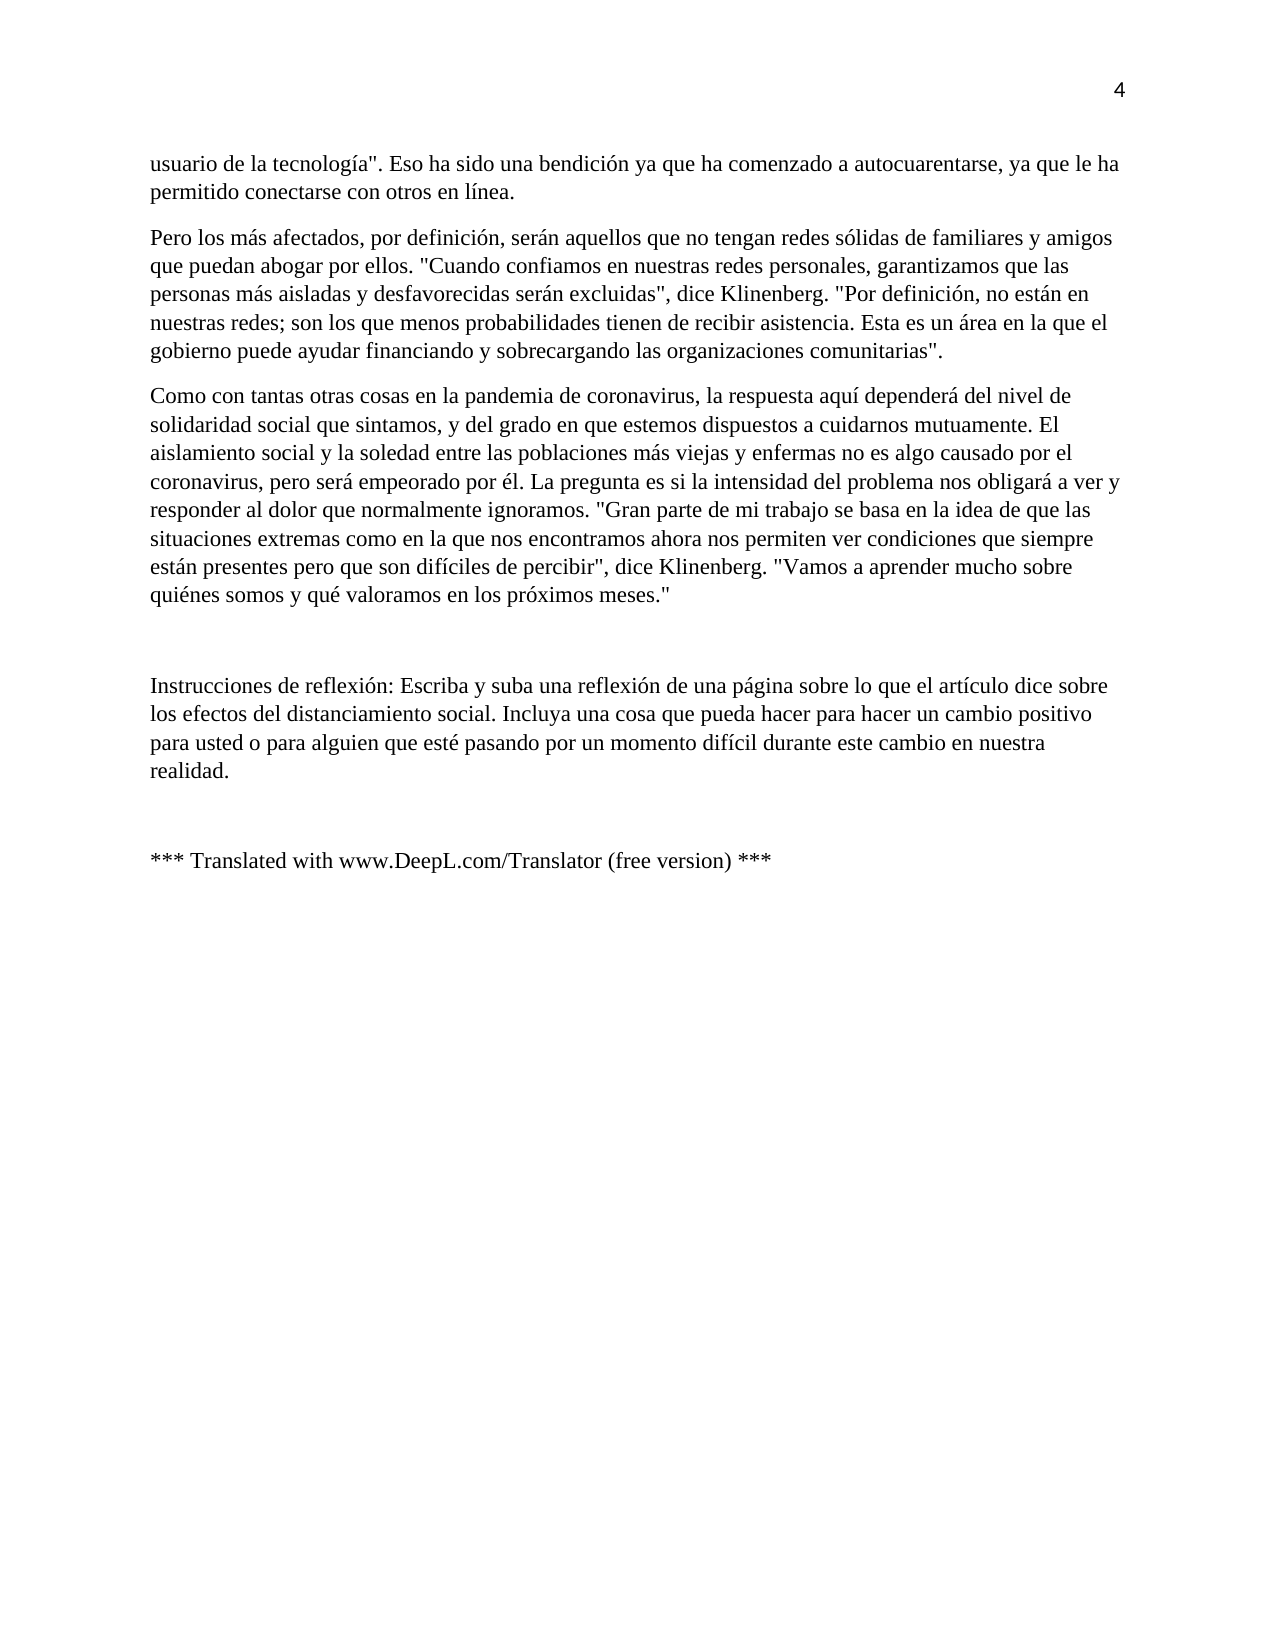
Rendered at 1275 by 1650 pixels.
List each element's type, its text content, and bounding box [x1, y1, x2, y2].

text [150, 150, 1125, 205]
text Pero los más afectados, por definición, serán aquellos que no tengan redes sólidas de familiares y amigos que puedan abogar por ellos. "Cuando confiamos en nuestras redes personales, garantizamos que las personas más aisladas y desfavorecidas serán excluidas", dice Klinenberg. "Por definición, no están en nuestras redes; son los que menos probabilidades tienen de recibir asistencia. Esta es un área en la que el gobierno puede ayudar financiando y sobrecargando las organizaciones comunitarias". [150, 223, 1125, 364]
text Como con tantas otras cosas en la pandemia de coronavirus, la respuesta aquí dependerá del nivel de solidaridad social que sintamos, y del grado en que estemos dispuestos a cuidarnos mutuamente. El aislamiento social y la soledad entre las poblaciones más viejas y enfermas no es algo causado por el coronavirus, pero será empeorado por él. La pregunta es si la intensidad del problema nos obligará a ver y responder al dolor que normalmente ignoramos. "Gran parte de mi trabajo se basa en la idea de que las situaciones extremas como en la que nos encontramos ahora nos permiten ver condiciones que siempre están presentes pero que son difíciles de percibir", dice Klinenberg. "Vamos a aprender mucho sobre quiénes somos y qué valoramos en los próximos meses." [150, 382, 1125, 608]
text *** Translated with www.DeepL.com/Translator (free version) *** [150, 847, 1125, 873]
text Instrucciones de reflexión: Escriba y suba una reflexión de una página sobre lo que el artículo dice sobre los efectos del distanciamiento social. Incluya una cosa que pueda hacer para hacer un cambio positivo para usted o para alguien que esté pasando por un momento difícil durante este cambio en nuestra realidad. [150, 672, 1125, 783]
